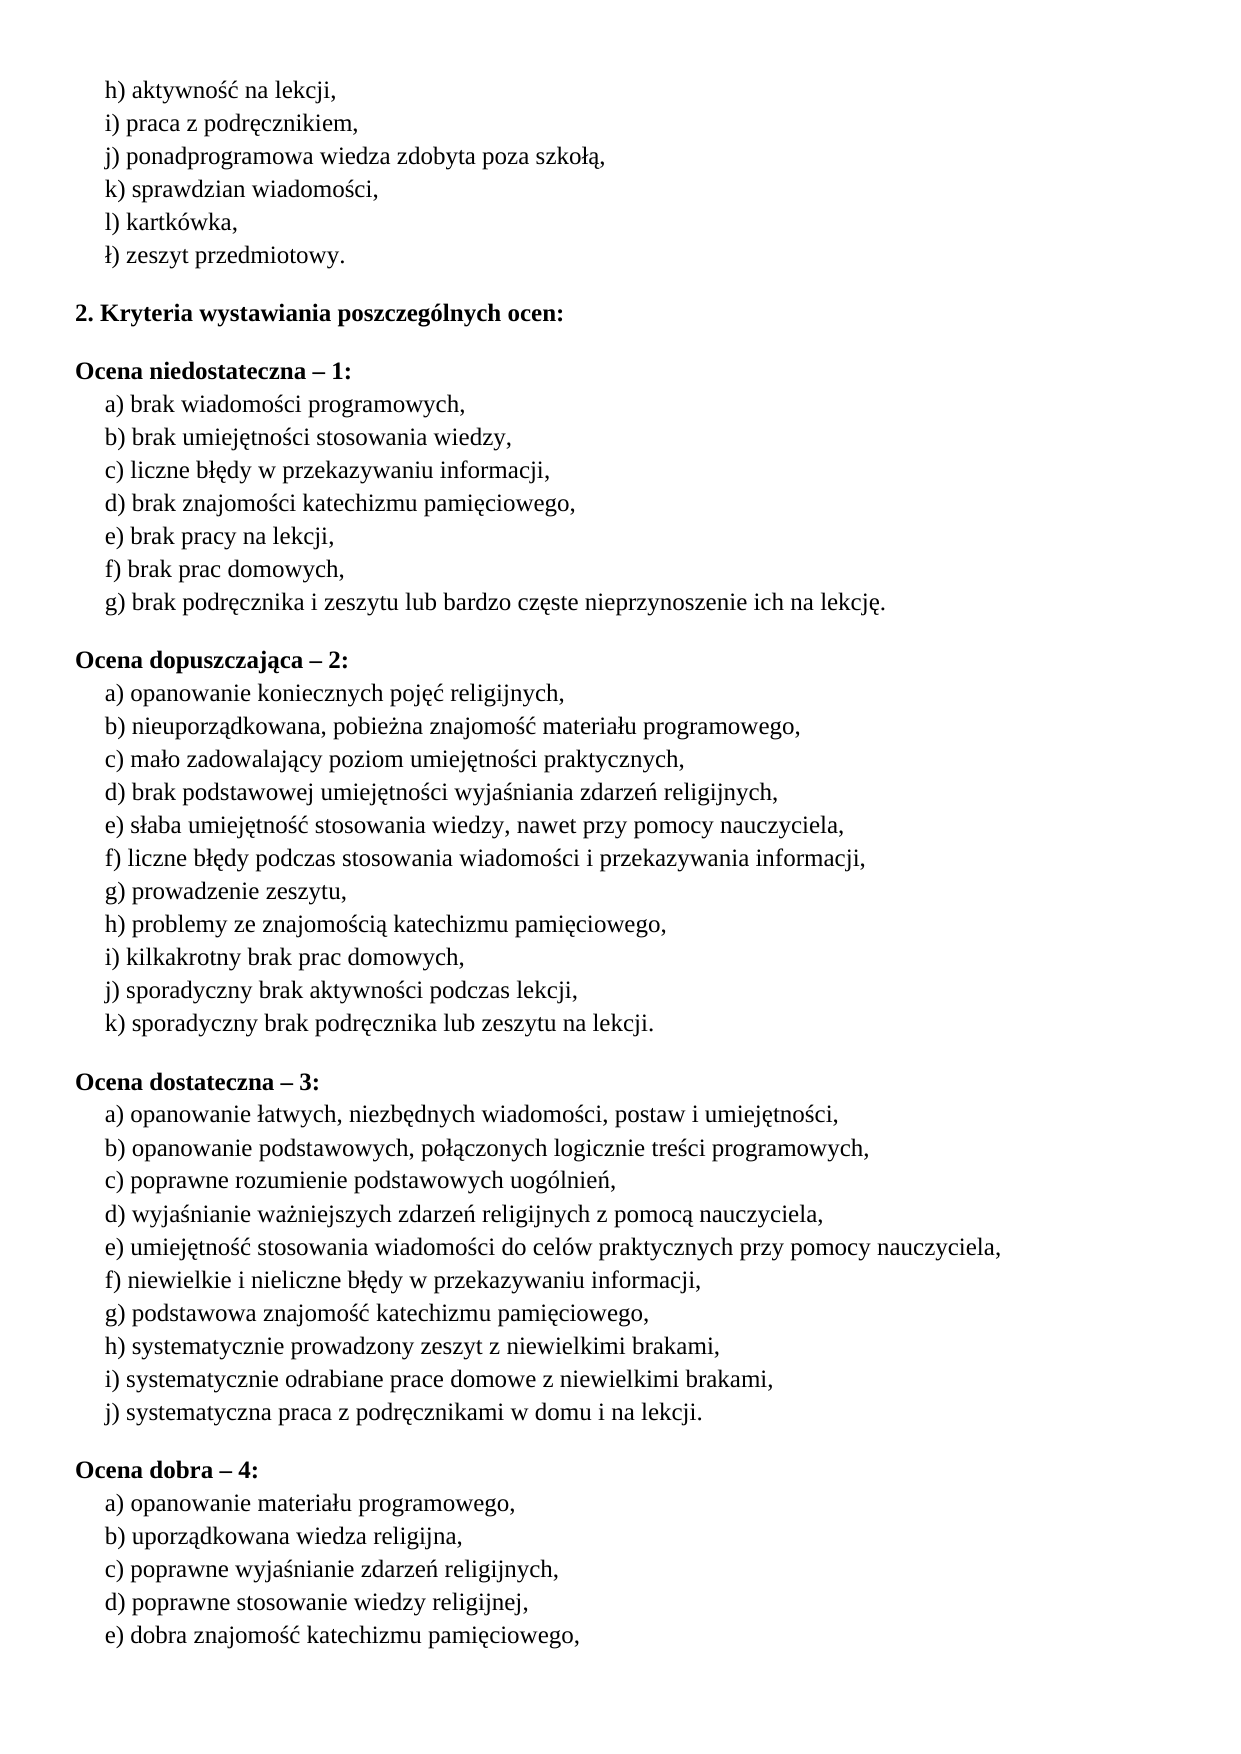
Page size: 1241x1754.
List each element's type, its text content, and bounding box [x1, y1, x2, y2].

text c) poprawne wyjaśnianie zdarzeń religijnych, [104, 1554, 1165, 1583]
text Ocena dopuszczająca – 2: [75, 645, 1165, 674]
text Ocena niedostateczna – 1: [75, 356, 1165, 385]
text f) liczne błędy podczas stosowania wiadomości i przekazywania informacji, [104, 843, 1165, 872]
text b) nieuporządkowana, pobieżna znajomość materiału programowego, [104, 711, 1165, 740]
text j) systematyczna praca z podręcznikami w domu i na lekcji. [104, 1397, 1165, 1426]
text g) prowadzenie zeszytu, [104, 876, 1165, 905]
text j) ponadprogramowa wiedza zdobyta poza szkołą, [104, 141, 1165, 170]
text c) liczne błędy w przekazywaniu informacji, [104, 455, 1165, 484]
text j) sporadyczny brak aktywności podczas lekcji, [104, 976, 1165, 1004]
text e) umiejętność stosowania wiadomości do celów praktycznych przy pomocy nauczyciela, [104, 1232, 1165, 1260]
text g) brak podręcznika i zeszytu lub bardzo częste nieprzynoszenie ich na lekcję. [104, 587, 1165, 616]
text c) mało zadowalający poziom umiejętności praktycznych, [104, 744, 1165, 773]
text h) systematycznie prowadzony zeszyt z niewielkimi brakami, [104, 1331, 1165, 1359]
text e) dobra znajomość katechizmu pamięciowego, [104, 1620, 1165, 1649]
text d) brak znajomości katechizmu pamięciowego, [104, 488, 1165, 517]
text i) systematycznie odrabiane prace domowe z niewielkimi brakami, [104, 1364, 1165, 1392]
text h) problemy ze znajomością katechizmu pamięciowego, [104, 909, 1165, 938]
text Ocena dostateczna – 3: [75, 1067, 1165, 1095]
text ł) zeszyt przedmiotowy. [104, 240, 1165, 269]
text e) słaba umiejętność stosowania wiedzy, nawet przy pomocy nauczyciela, [104, 810, 1165, 839]
text b) brak umiejętności stosowania wiedzy, [104, 422, 1165, 451]
text k) sprawdzian wiadomości, [104, 174, 1165, 203]
text k) sporadyczny brak podręcznika lub zeszytu na lekcji. [104, 1008, 1165, 1037]
text e) brak pracy na lekcji, [104, 521, 1165, 550]
text i) kilkakrotny brak prac domowych, [104, 942, 1165, 971]
text b) opanowanie podstawowych, połączonych logicznie treści programowych, [104, 1133, 1165, 1161]
text i) praca z podręcznikiem, [104, 108, 1165, 137]
text c) poprawne rozumienie podstawowych uogólnień, [104, 1166, 1165, 1194]
text a) opanowanie łatwych, niezbędnych wiadomości, postaw i umiejętności, [104, 1099, 1165, 1128]
text g) podstawowa znajomość katechizmu pamięciowego, [104, 1298, 1165, 1326]
text 2. Kryteria wystawiania poszczególnych ocen: [75, 298, 1165, 327]
text l) kartkówka, [104, 207, 1165, 236]
text a) opanowanie materiału programowego, [104, 1488, 1165, 1517]
text d) wyjaśnianie ważniejszych zdarzeń religijnych z pomocą nauczyciela, [104, 1199, 1165, 1227]
text h) aktywność na lekcji, [104, 75, 1165, 104]
text d) brak podstawowej umiejętności wyjaśniania zdarzeń religijnych, [104, 777, 1165, 806]
text f) brak prac domowych, [104, 554, 1165, 583]
text a) opanowanie koniecznych pojęć religijnych, [104, 678, 1165, 707]
text Ocena dobra – 4: [75, 1455, 1165, 1483]
text a) brak wiadomości programowych, [104, 389, 1165, 418]
text d) poprawne stosowanie wiedzy religijnej, [104, 1587, 1165, 1616]
text f) niewielkie i nieliczne błędy w przekazywaniu informacji, [104, 1265, 1165, 1293]
text b) uporządkowana wiedza religijna, [104, 1521, 1165, 1549]
